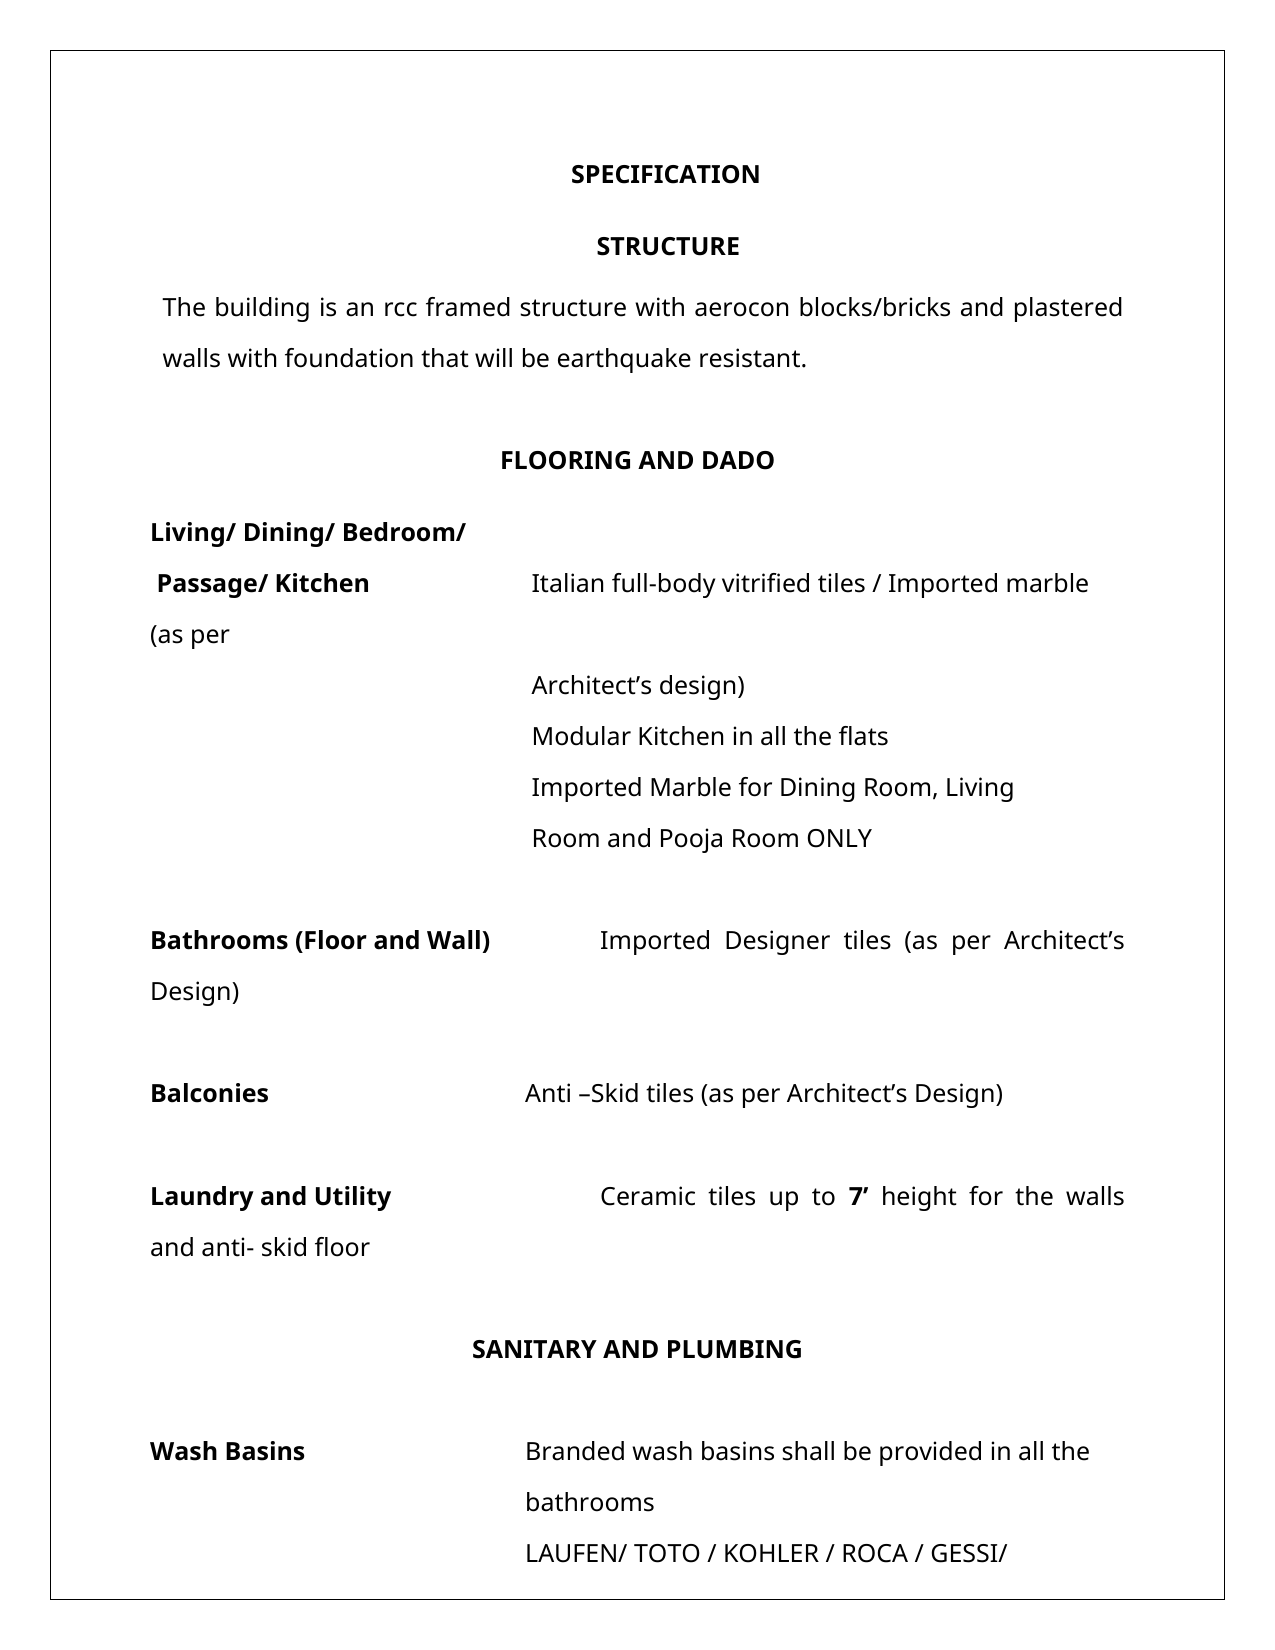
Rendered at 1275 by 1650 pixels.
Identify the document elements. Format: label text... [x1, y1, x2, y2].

text The building is an rcc framed structure with aerocon blocks/bricks and plastered walls with foundation that will be earthquake resistant. [162, 289, 1125, 375]
text Bathrooms (Floor and Wall) Imported Designer tiles (as per Architect’s Design) [150, 923, 1125, 1008]
text Living/ Dining/ Bedroom/ [150, 514, 1125, 549]
text Modular Kitchen in all the flats [450, 719, 1125, 753]
text Imported Marble for Dining Room, Living [525, 770, 1125, 804]
text STRUCTURE [577, 228, 1125, 262]
text Room and Pooja Room ONLY [525, 821, 1125, 855]
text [150, 1433, 1125, 1569]
text FLOORING AND DADO [150, 443, 1125, 477]
text Architect’s design) [150, 668, 1125, 702]
text Passage/ Kitchen Italian full-body vitrified tiles / Imported marble (as per [150, 566, 1125, 651]
text Laundry and Utility Ceramic tiles up to 7’ height for the walls and anti- skid floor [150, 1178, 1125, 1263]
text Balconies Anti –Skid tiles (as per Architect’s Design) [150, 1076, 1125, 1110]
text SPECIFICATION [187, 156, 1125, 190]
text SANITARY AND PLUMBING [150, 1331, 1125, 1365]
